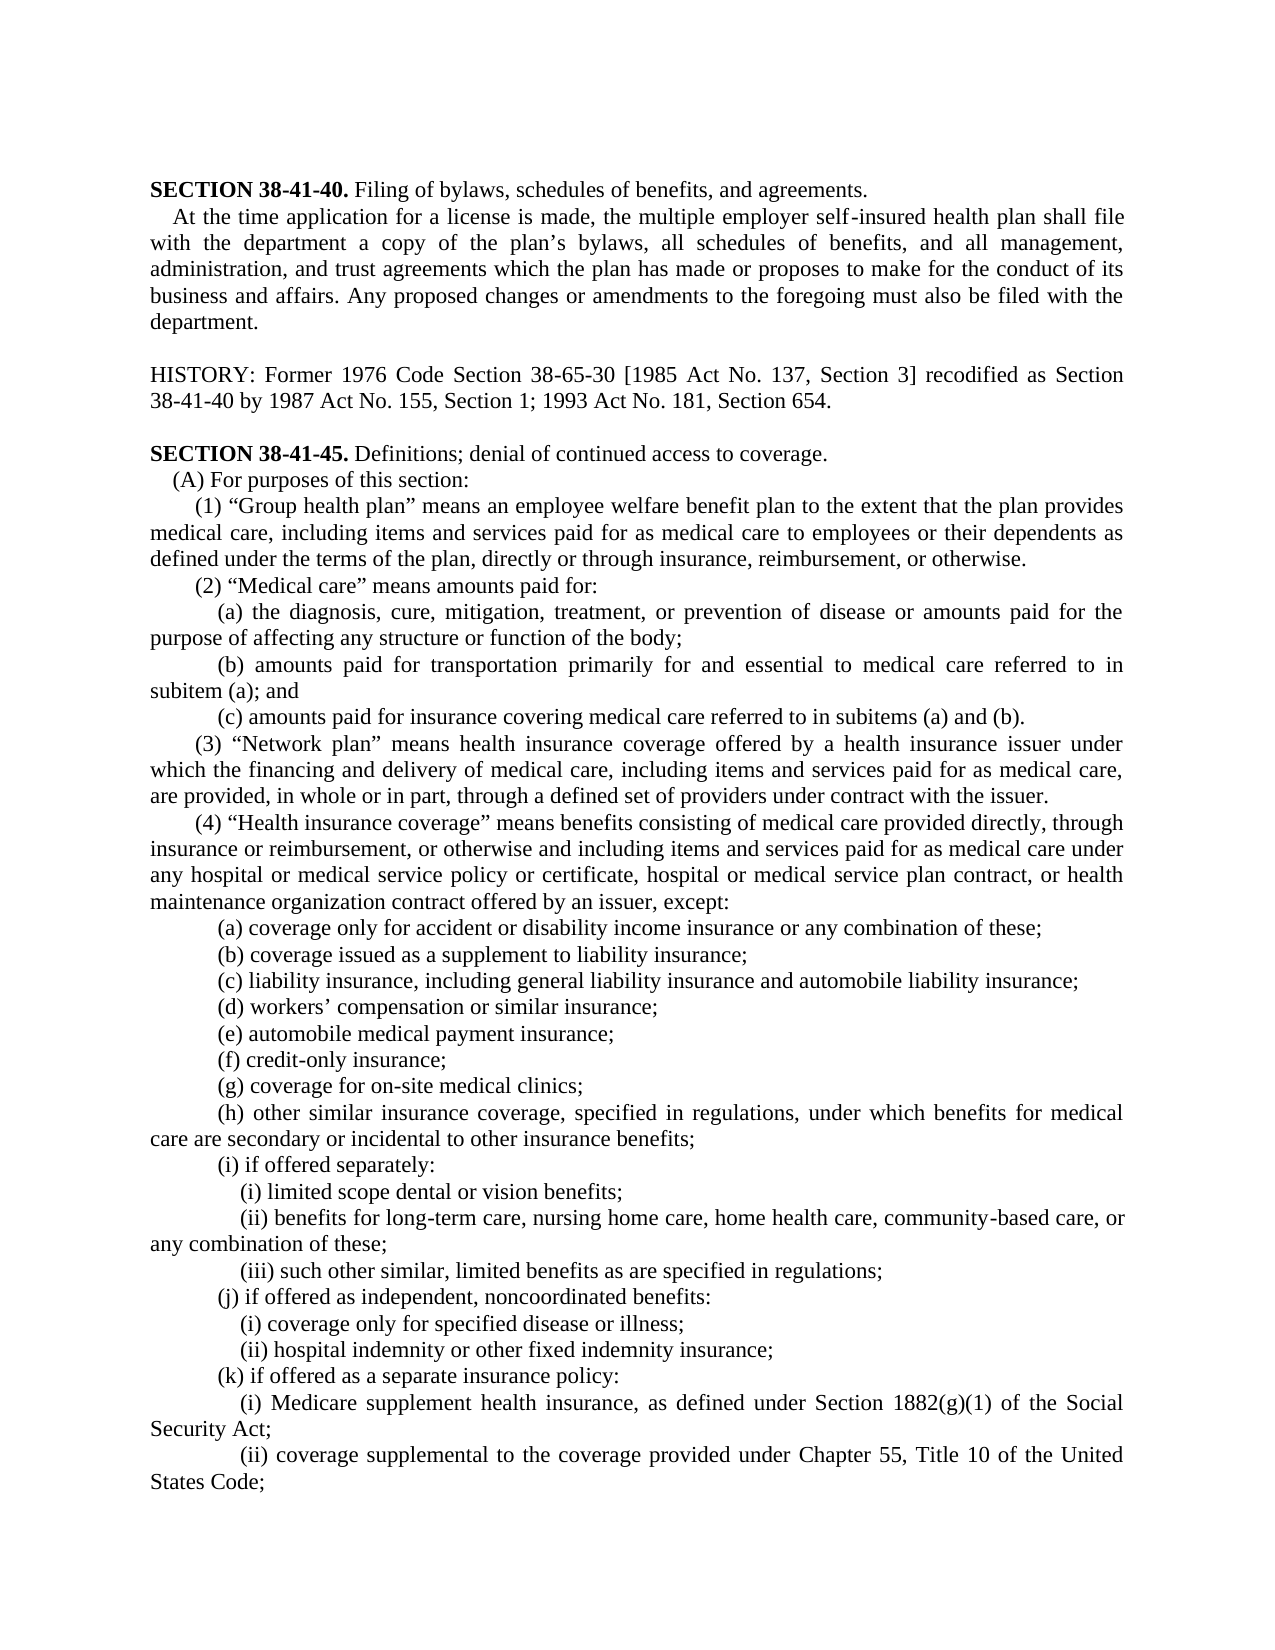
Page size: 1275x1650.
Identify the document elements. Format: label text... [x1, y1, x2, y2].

text (k) if offered as a separate insurance policy: [150, 1362, 1125, 1389]
text (ii) hospital indemnity or other fixed indemnity insurance; [150, 1336, 1125, 1362]
text (1) “Group health plan” means an employee welfare benefit plan to the extent that the plan provides medical care, including items and services paid for as medical care to employees or their dependents as defined under the terms of the plan, directly or through insurance, reimbursement, or otherwise. [150, 493, 1125, 572]
text (4) “Health insurance coverage” means benefits consisting of medical care provided directly, through insurance or reimbursement, or otherwise and including items and services paid for as medical care under any hospital or medical service policy or certificate, hospital or medical service plan contract, or health maintenance organization contract offered by an issuer, except: [150, 809, 1125, 914]
text (2) “Medical care” means amounts paid for: [150, 572, 1125, 598]
text (f) credit-only insurance; [150, 1046, 1125, 1072]
text (i) limited scope dental or vision benefits; [150, 1178, 1125, 1204]
text (ii) benefits for long-term care, nursing home care, home health care, community-based care, or any combination of these; [150, 1204, 1125, 1257]
text (e) automobile medical payment insurance; [150, 1020, 1125, 1046]
text (d) workers’ compensation or similar insurance; [150, 993, 1125, 1020]
text (j) if offered as independent, noncoordinated benefits: [150, 1283, 1125, 1309]
text (c) liability insurance, including general liability insurance and automobile liability insurance; [150, 967, 1125, 993]
text (c) amounts paid for insurance covering medical care referred to in subitems (a) and (b). [150, 703, 1125, 730]
text (i) coverage only for specified disease or illness; [150, 1309, 1125, 1336]
text (a) the diagnosis, cure, mitigation, treatment, or prevention of disease or amounts paid for the purpose of affecting any structure or function of the body; [150, 598, 1125, 651]
text (i) Medicare supplement health insurance, as defined under Section 1882(g)(1) of the Social Security Act; [150, 1389, 1125, 1441]
text (i) if offered separately: [150, 1151, 1125, 1178]
text SECTION 38-41-45. Definitions; denial of continued access to coverage. [150, 440, 1125, 466]
text (a) coverage only for accident or disability income insurance or any combination of these; [150, 914, 1125, 941]
text (h) other similar insurance coverage, specified in regulations, under which benefits for medical care are secondary or incidental to other insurance benefits; [150, 1099, 1125, 1151]
text (3) “Network plan” means health insurance coverage offered by a health insurance issuer under which the financing and delivery of medical care, including items and services paid for as medical care, are provided, in whole or in part, through a defined set of providers under contract with the issuer. [150, 730, 1125, 809]
text (b) amounts paid for transportation primarily for and essential to medical care referred to in subitem (a); and [150, 651, 1125, 703]
text (iii) such other similar, limited benefits as are specified in regulations; [150, 1257, 1125, 1283]
text At the time application for a license is made, the multiple employer self-insured health plan shall file with the department a copy of the plan’s bylaws, all schedules of benefits, and all management, administration, and trust agreements which the plan has made or proposes to make for the conduct of its business and affairs. Any proposed changes or amendments to the foregoing must also be filed with the department. [150, 203, 1125, 334]
text (ii) coverage supplemental to the coverage provided under Chapter 55, Title 10 of the United States Code; [150, 1441, 1125, 1494]
text (A) For purposes of this section: [150, 466, 1125, 493]
text HISTORY: Former 1976 Code Section 38-65-30 [1985 Act No. 137, Section 3] recodified as Section 38-41-40 by 1987 Act No. 155, Section 1; 1993 Act No. 181, Section 654. [150, 361, 1125, 413]
text (b) coverage issued as a supplement to liability insurance; [150, 941, 1125, 967]
text (g) coverage for on-site medical clinics; [150, 1072, 1125, 1099]
text SECTION 38-41-40. Filing of bylaws, schedules of benefits, and agreements. [150, 176, 1125, 203]
